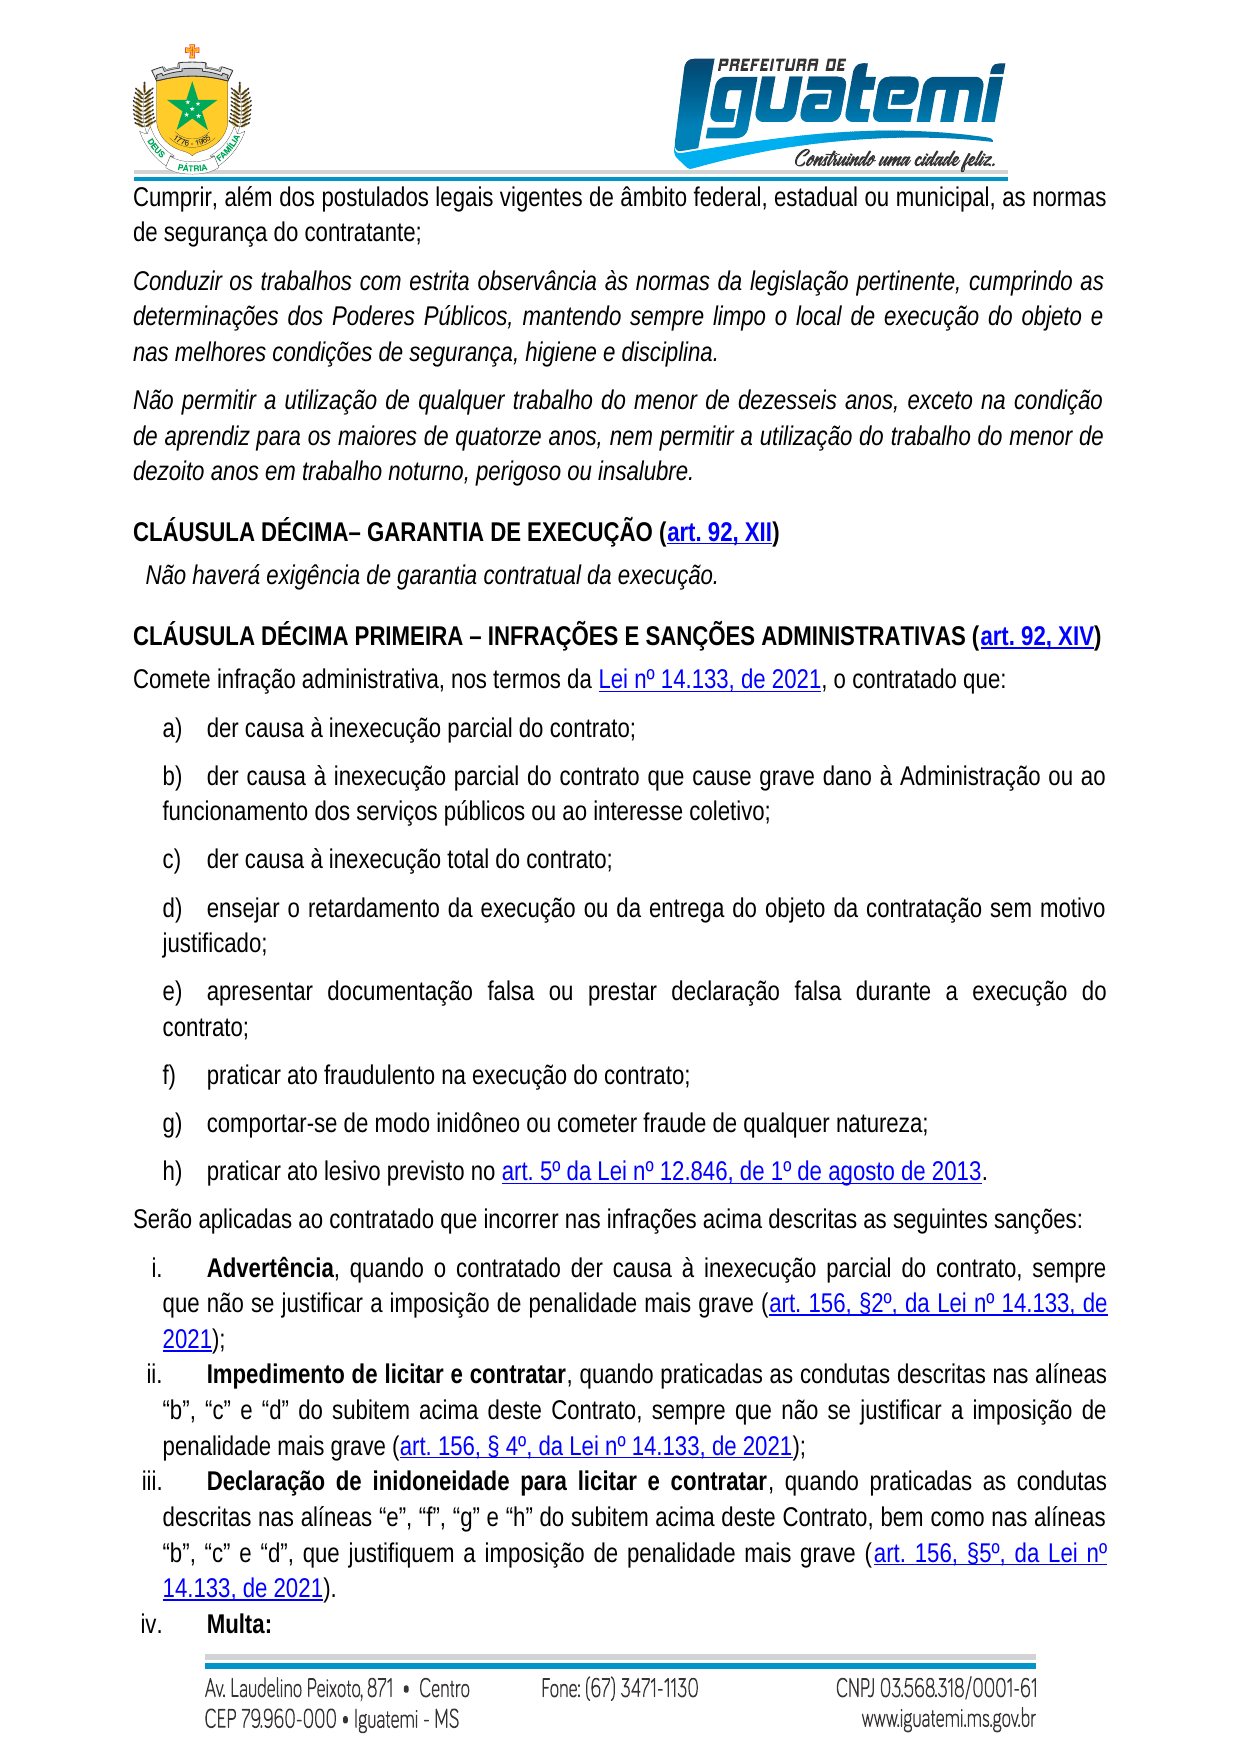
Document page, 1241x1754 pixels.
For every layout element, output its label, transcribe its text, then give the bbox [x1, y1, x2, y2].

list apresentar documentação falsa ou prestar declaração falsa durante a execução do contrato; [162, 976, 1107, 1042]
text Conduzir os trabalhos com estrita observância às normas da legislação pertinente, cumprindo as determinações dos Poderes Públicos, mantendo sempre limpo o local de execução do objeto e nas melhores condições de segurança, higiene e disciplina. [133, 265, 1107, 367]
text Cumprir, além dos postulados legais vigentes de âmbito federal, estadual ou municipal, as normas de segurança do contratante; [133, 181, 1107, 248]
text Não haverá exigência de garantia contratual da execução. [133, 559, 1107, 591]
list praticar ato lesivo previsto no art. 5º da Lei nº 12.846, de 1º de agosto de 2013. [162, 1156, 1107, 1187]
list Impedimento de licitar e contratar, quando praticadas as condutas descritas nas alíneas “b”, “c” e “d” do subitem acima deste Contrato, sempre que não se justificar a imposição de penalidade mais grave (art. 156, § 4º, da Lei nº 14.133, de 2021); [162, 1359, 1107, 1461]
text Serão aplicadas ao contratado que incorrer nas infrações acima descritas as seguintes sanções: [133, 1204, 1107, 1235]
list Advertência, quando o contratado der causa à inexecução parcial do contrato, sempre que não se justificar a imposição de penalidade mais grave (art. 156, §2º, da Lei nº 14.133, de 2021); [162, 1252, 1107, 1354]
list der causa à inexecução parcial do contrato que cause grave dano à Administração ou ao funcionamento dos serviços públicos ou ao interesse coletivo; [162, 760, 1107, 827]
text CLÁUSULA DÉCIMA PRIMEIRA – INFRAÇÕES E SANÇÕES ADMINISTRATIVAS (art. 92, XIV) [133, 620, 1107, 651]
list comportar-se de modo inidôneo ou cometer fraude de qualquer natureza; [162, 1107, 1107, 1138]
text CLÁUSULA DÉCIMA– GARANTIA DE EXECUÇÃO (art. 92, XII) [133, 516, 1107, 547]
list Declaração de inidoneidade para licitar e contratar, quando praticadas as condutas descritas nas alíneas “e”, “f”, “g” e “h” do subitem acima deste Contrato, bem como nas alíneas “b”, “c” e “d”, que justifiquem a imposição de penalidade mais grave (art. 156, §5º, da Lei nº 14.133, de 2021). [162, 1466, 1107, 1603]
list der causa à inexecução parcial do contrato; [162, 712, 1107, 743]
text Não permitir a utilização de qualquer trabalho do menor de dezesseis anos, exceto na condição de aprendiz para os maiores de quatorze anos, nem permitir a utilização do trabalho do menor de dezoito anos em trabalho noturno, perigoso ou insalubre. [133, 384, 1107, 486]
list der causa à inexecução total do contrato; [162, 844, 1107, 875]
list Multa: [162, 1608, 1107, 1639]
list ensejar o retardamento da execução ou da entrega do objeto da contratação sem motivo justificado; [162, 892, 1107, 958]
list praticar ato fraudulento na execução do contrato; [162, 1059, 1107, 1090]
text Comete infração administrativa, nos termos da Lei nº 14.133, de 2021, o contratado que: [133, 664, 1107, 695]
